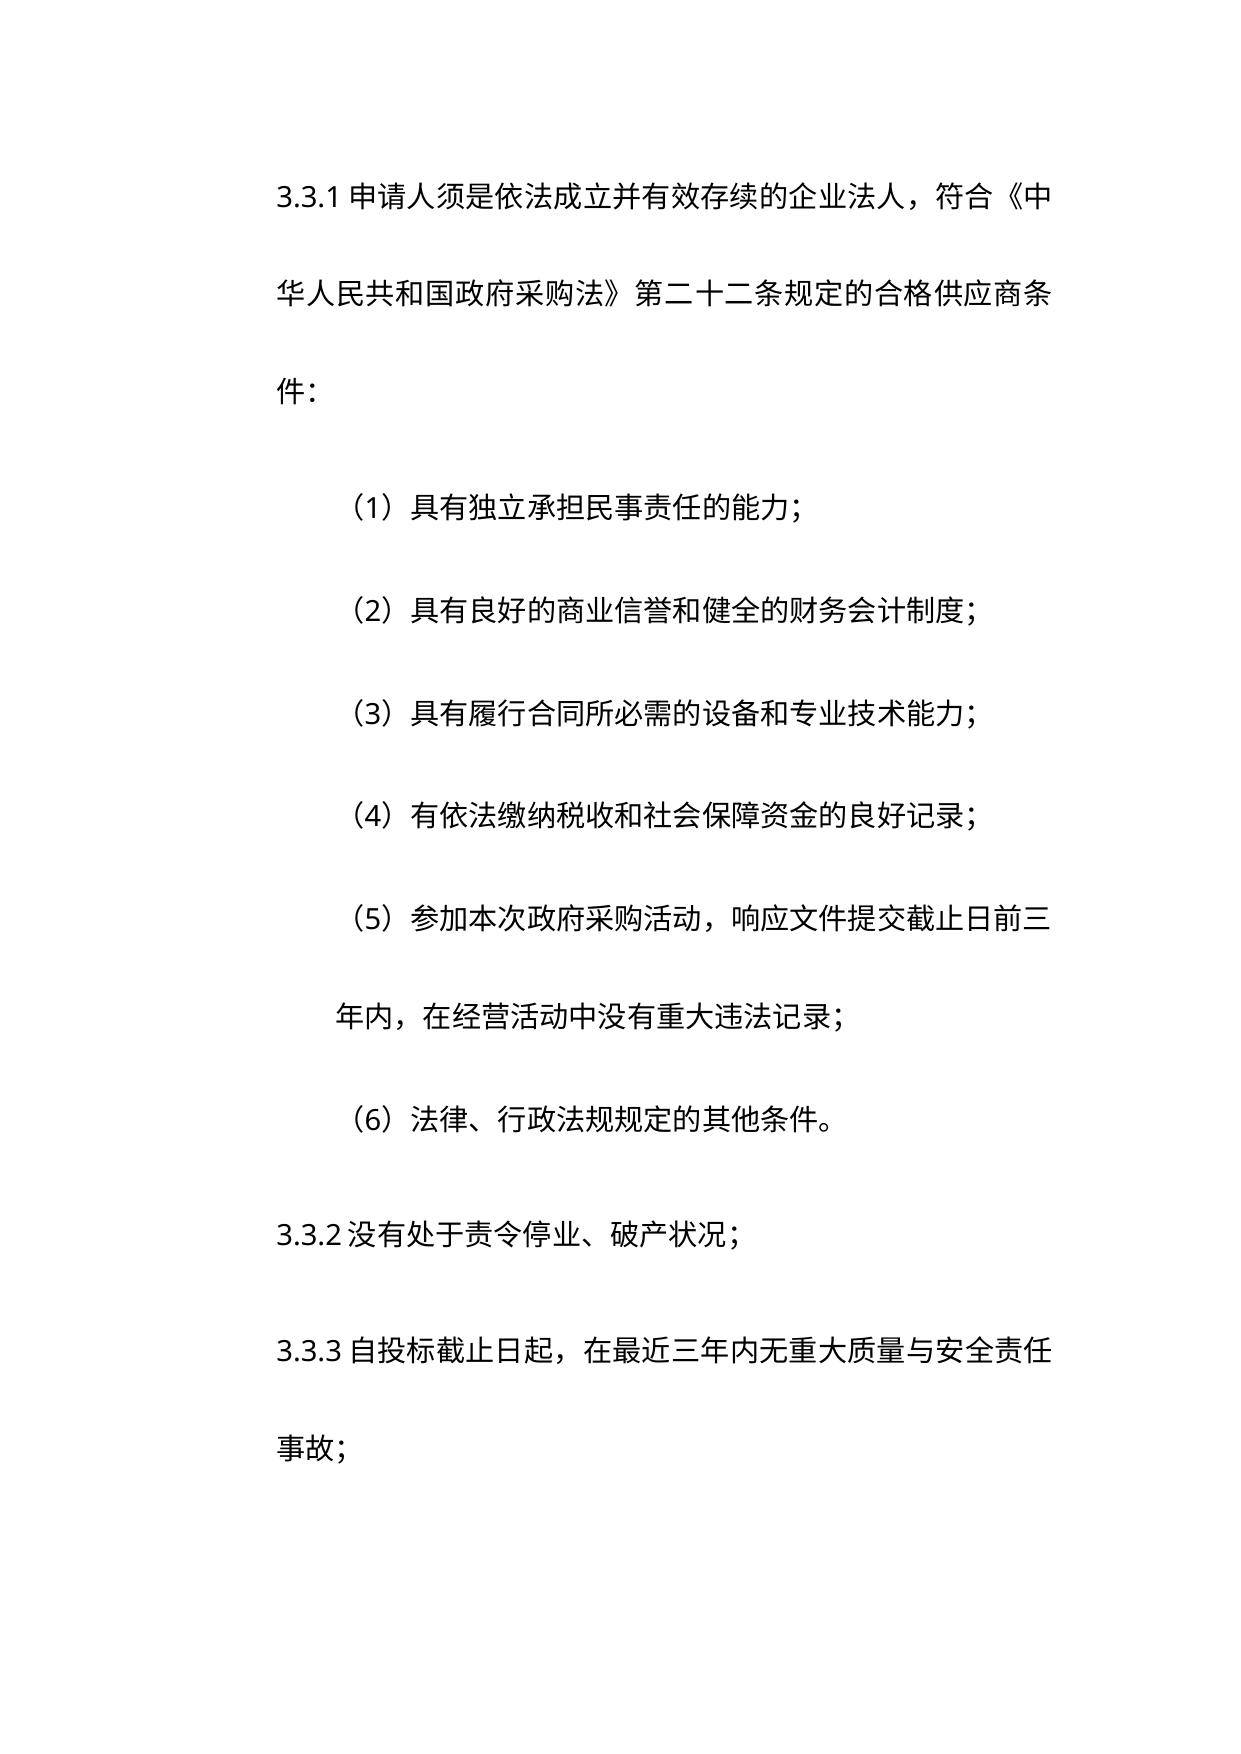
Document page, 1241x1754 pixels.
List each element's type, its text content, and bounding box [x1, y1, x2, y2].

subtitle 3.3.1申请人须是依法成立并有效存续的企业法人，符合《中华人民共和国政府采购法》第二十二条规定的合格供应商条件： [276, 162, 1053, 422]
subtitle 3.3.3自投标截止日起，在最近三年内无重大质量与安全责任事故； [276, 1317, 1053, 1479]
list （2）具有良好的商业信誉和健全的财务会计制度； [335, 576, 1053, 641]
list （4）有依法缴纳税收和社会保障资金的良好记录； [335, 782, 1053, 847]
list （5）参加本次政府采购活动，响应文件提交截止日前三年内，在经营活动中没有重大违法记录； [335, 884, 1053, 1047]
subtitle 3.3.2没有处于责令停业、破产状况； [276, 1200, 1053, 1265]
list （1）具有独立承担民事责任的能力； [335, 473, 1053, 538]
list （6）法律、行政法规规定的其他条件。 [335, 1085, 1053, 1150]
list （3）具有履行合同所必需的设备和专业技术能力； [335, 679, 1053, 744]
